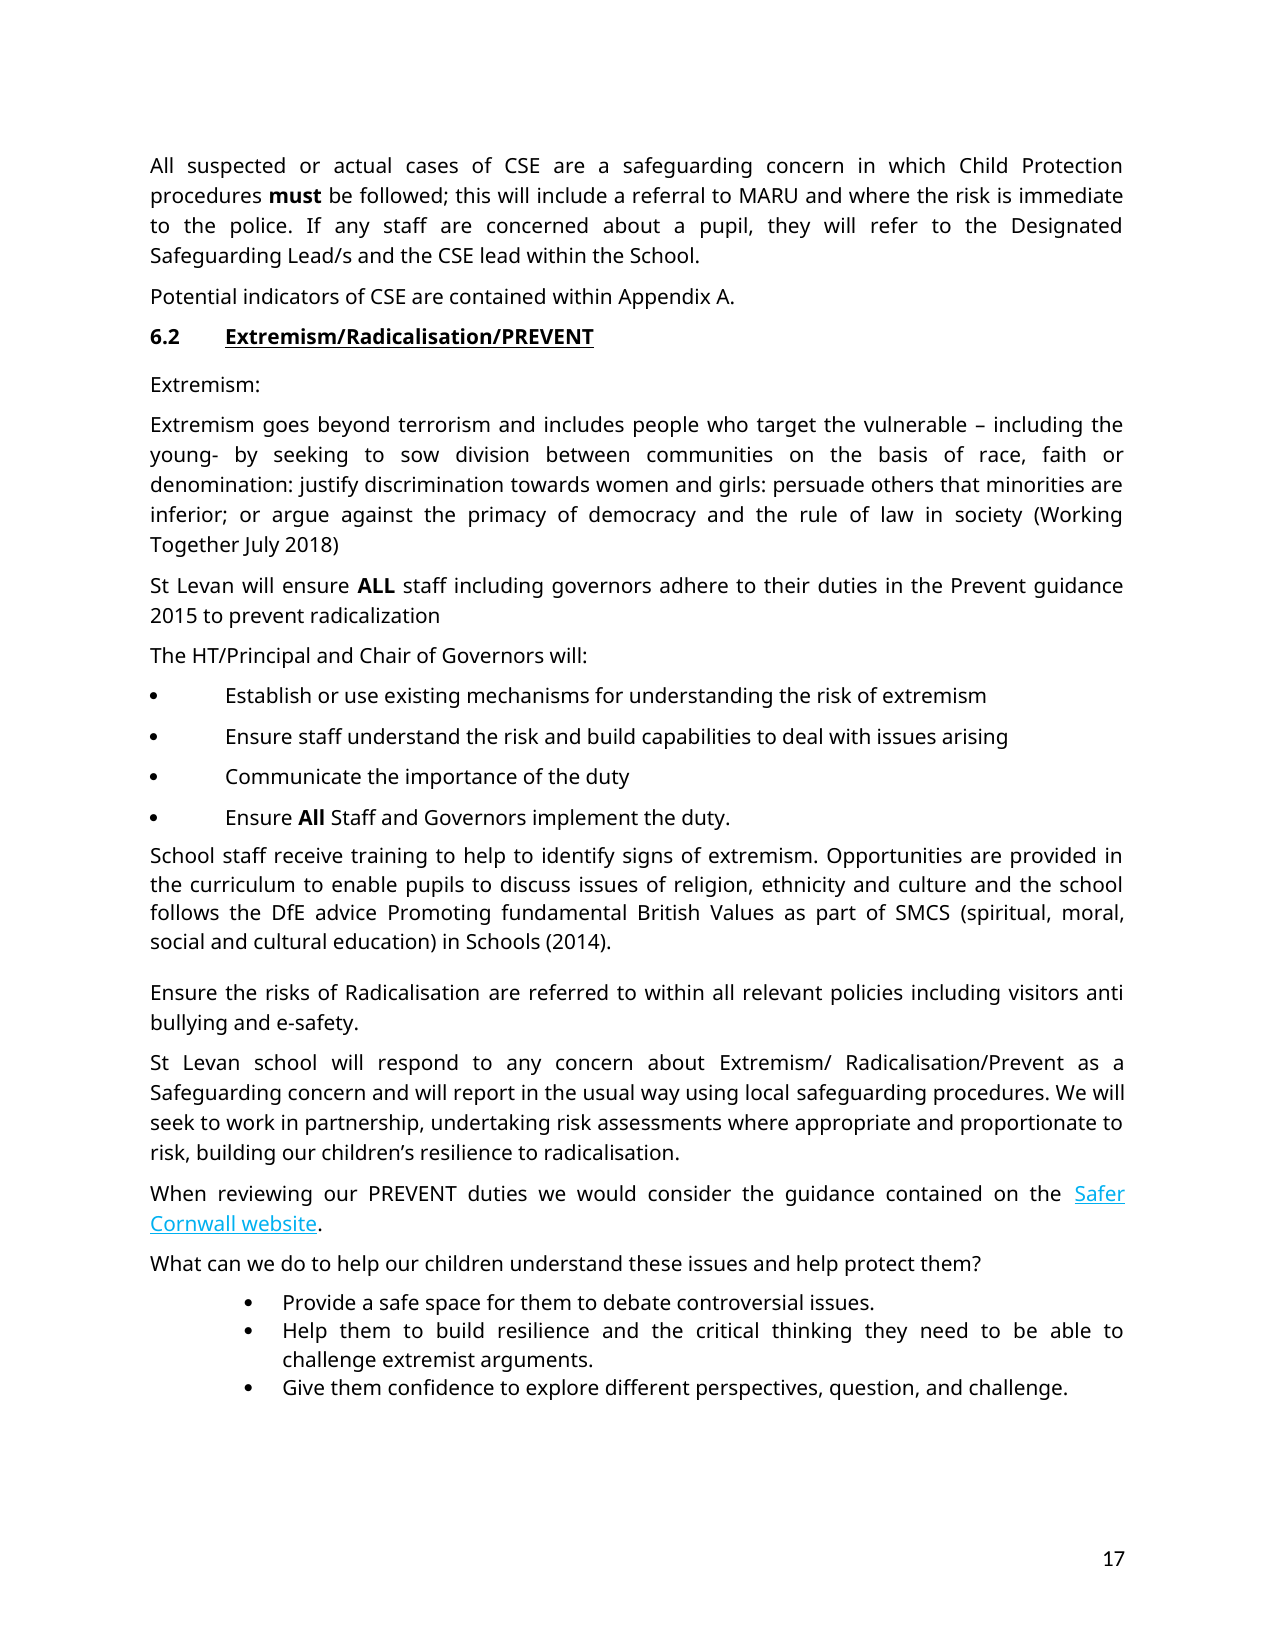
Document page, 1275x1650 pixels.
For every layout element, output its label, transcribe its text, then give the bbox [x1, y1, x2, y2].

text When reviewing our PREVENT duties we would consider the guidance contained on the Safer Cornwall website. [150, 1177, 1125, 1237]
list Communicate the importance of the duty [150, 761, 1125, 791]
list Give them confidence to explore different perspectives, question, and challenge. [244, 1373, 1125, 1402]
text School staff receive training to help to identify signs of extremism. Opportunities are provided in the curriculum to enable pupils to discuss issues of religion, ethnicity and culture and the school follows the DfE advice Promoting fundamental British Values as part of SMCS (spiritual, moral, social and cultural education) in Schools (2014). [150, 842, 1125, 955]
text The HT/Principal and Chair of Governors will: [150, 639, 1125, 669]
list Provide a safe space for them to debate controversial issues. [244, 1288, 1125, 1316]
text St Levan school will respond to any concern about Extremism/ Radicalisation/Prevent as a Safeguarding concern and will report in the usual way using local safeguarding procedures. We will seek to work in partnership, undertaking risk assessments where appropriate and proportionate to risk, building our children’s resilience to radicalisation. [150, 1047, 1125, 1167]
text All suspected or actual cases of CSE are a safeguarding concern in which Child Protection procedures must be followed; this will include a referral to MARU and where the risk is immediate to the police. If any staff are concerned about a pupil, they will refer to the Designated Safeguarding Lead/s and the CSE lead within the School. [150, 150, 1125, 270]
text 6.2 Extremism/Radicalisation/PREVENT [150, 321, 1125, 351]
text What can we do to help our children understand these issues and help protect them? [150, 1247, 1125, 1277]
text St Levan will ensure ALL staff including governors adhere to their duties in the Prevent guidance 2015 to prevent radicalization [150, 569, 1125, 629]
list Establish or use existing mechanisms for understanding the risk of extremism [150, 680, 1125, 710]
text Extremism goes beyond terrorism and includes people who target the vulnerable – including the young- by seeking to sow division between communities on the basis of race, faith or denomination: justify discrimination towards women and girls: persuade others that minorities are inferior; or argue against the primacy of democracy and the rule of law in society (Working Together July 2018) [150, 409, 1125, 559]
text Extremism: [150, 368, 1125, 398]
list Ensure All Staff and Governors implement the duty. [150, 801, 1125, 831]
text Ensure the risks of Radicalisation are referred to within all relevant policies including visitors anti bullying and e-safety. [150, 976, 1125, 1036]
list Ensure staff understand the risk and build capabilities to deal with issues arising [150, 720, 1125, 750]
text Potential indicators of CSE are contained within Appendix A. [150, 280, 1125, 310]
list Help them to build resilience and the critical thinking they need to be able to challenge extremist arguments. [244, 1316, 1125, 1373]
